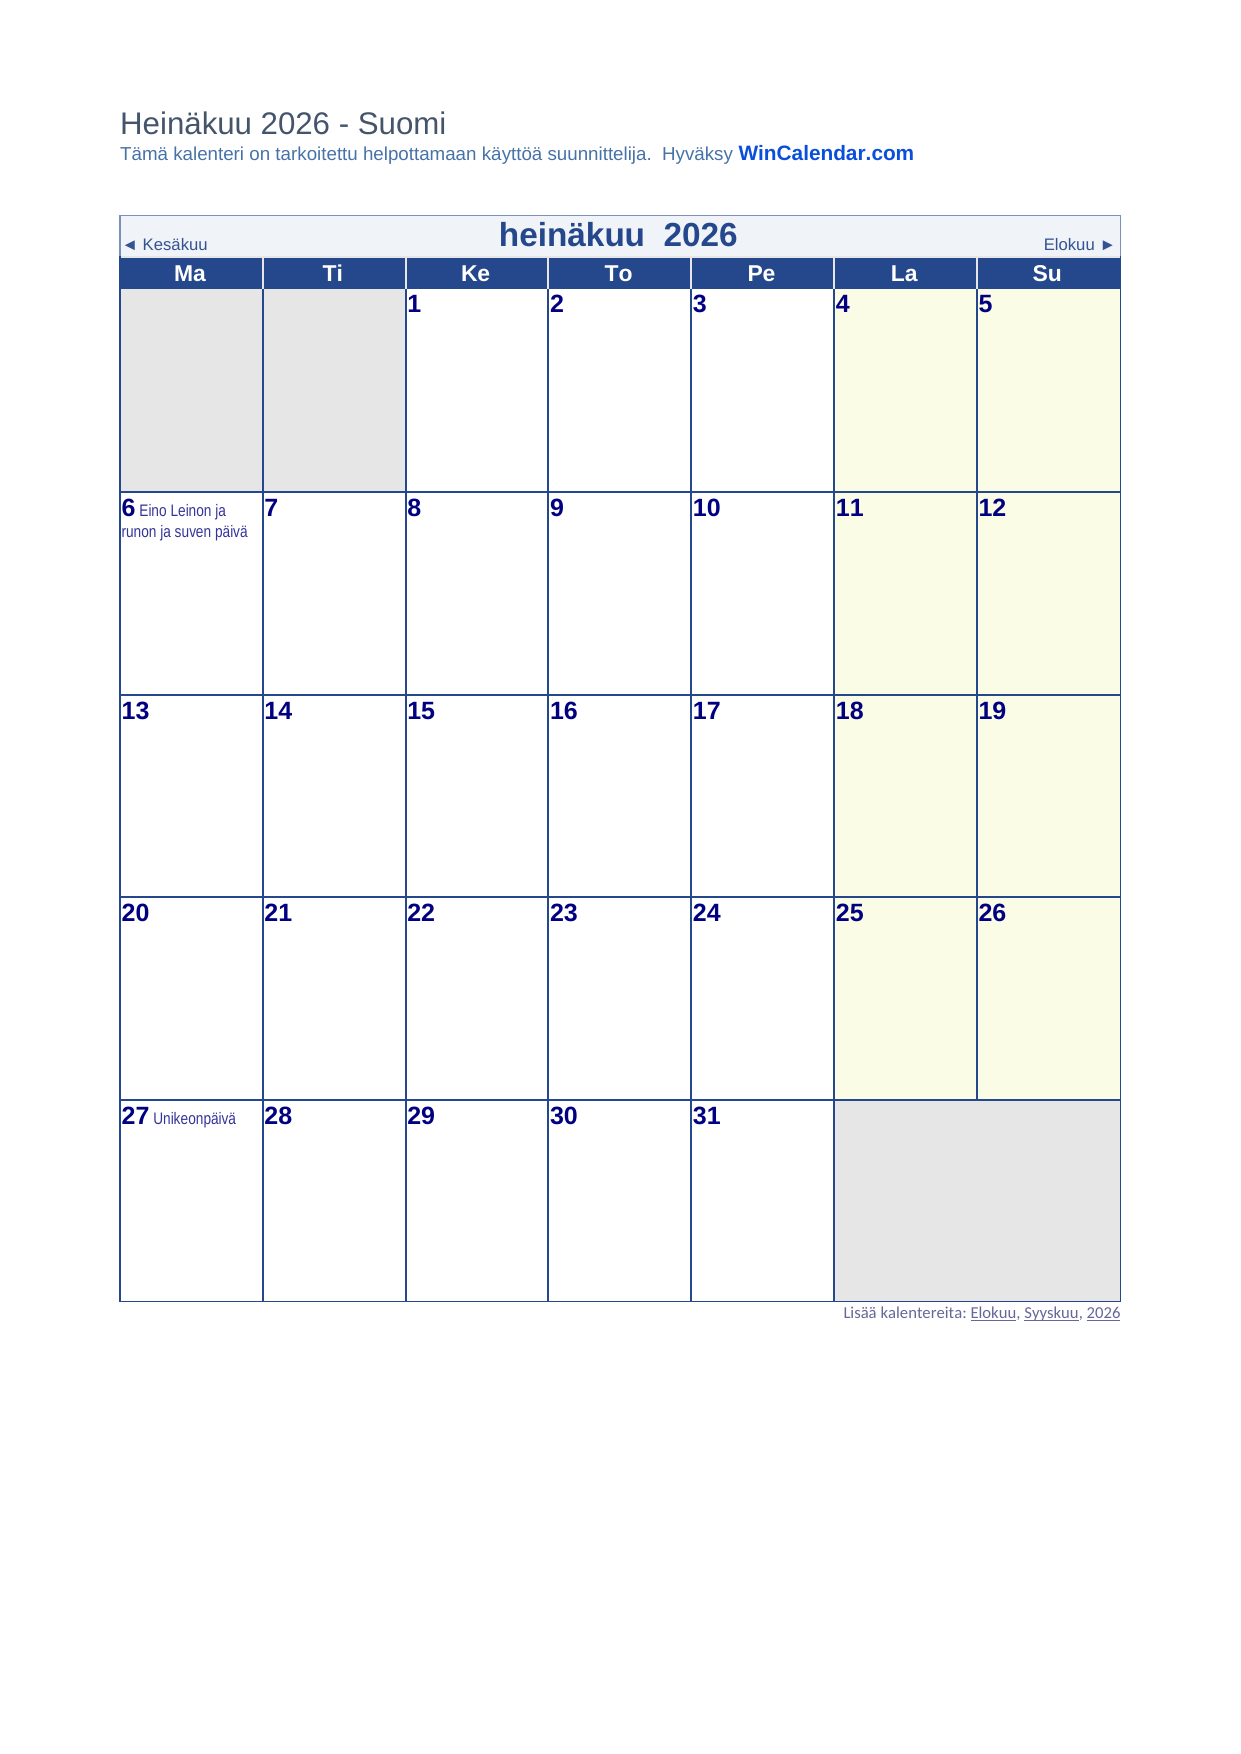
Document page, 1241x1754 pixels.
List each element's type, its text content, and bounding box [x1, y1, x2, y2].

table_cell 5 [978, 289, 1120, 491]
table_cell 13 [121, 696, 262, 896]
table_cell 21 [264, 898, 405, 1099]
table_cell 10 [692, 493, 833, 694]
table_cell [121, 289, 262, 491]
table_cell 23 [549, 898, 690, 1099]
text Lisää kalentereita: Elokuu, Syyskuu, 2026 [120, 1302, 1120, 1322]
table_cell 17 [692, 696, 833, 896]
table_cell 27 Unikeonpäivä [121, 1101, 262, 1301]
table_cell 14 [264, 696, 405, 896]
table_cell 6 Eino Leinon ja runon ja suven päivä [121, 493, 262, 694]
table_cell 24 [692, 898, 833, 1099]
table_cell 31 [692, 1101, 833, 1301]
table_cell 3 [692, 289, 833, 491]
table_cell 9 [549, 493, 690, 694]
table_cell [264, 289, 405, 491]
table_cell Ke [407, 258, 547, 289]
table_header Elokuu ► [977, 216, 1120, 256]
table_cell Ti [264, 258, 405, 289]
table_cell 19 [978, 696, 1120, 896]
table_cell 30 [549, 1101, 690, 1301]
table_cell 2 [549, 289, 690, 491]
table_cell 1 [407, 289, 547, 491]
table_cell 15 [407, 696, 547, 896]
text Heinäkuu 2026 - Suomi Tämä kalenteri on tarkoitettu helpottamaan käyttöä suunnittelija. Hyväksy WinCalendar.com [120, 105, 1120, 193]
table_cell 8 [407, 493, 547, 694]
table_header heinäkuu 2026 [263, 216, 977, 256]
table_cell 7 [264, 493, 405, 694]
table_cell 26 [978, 898, 1120, 1099]
table_cell [835, 1101, 1120, 1301]
table_cell 29 [407, 1101, 547, 1301]
table_cell Ma [121, 258, 262, 289]
table_cell 20 [121, 898, 262, 1099]
table_cell Su [978, 258, 1120, 289]
table_cell To [549, 258, 690, 289]
table_cell 22 [407, 898, 547, 1099]
table_header ◄ Kesäkuu [121, 216, 263, 256]
table_cell 28 [264, 1101, 405, 1301]
table_cell 18 [835, 696, 976, 896]
table_cell 11 [835, 493, 976, 694]
table_cell La [835, 258, 976, 289]
table_cell Pe [692, 258, 833, 289]
table_cell 12 [978, 493, 1120, 694]
table_cell 16 [549, 696, 690, 896]
table_cell 4 [835, 289, 976, 491]
table_cell 25 [835, 898, 976, 1099]
